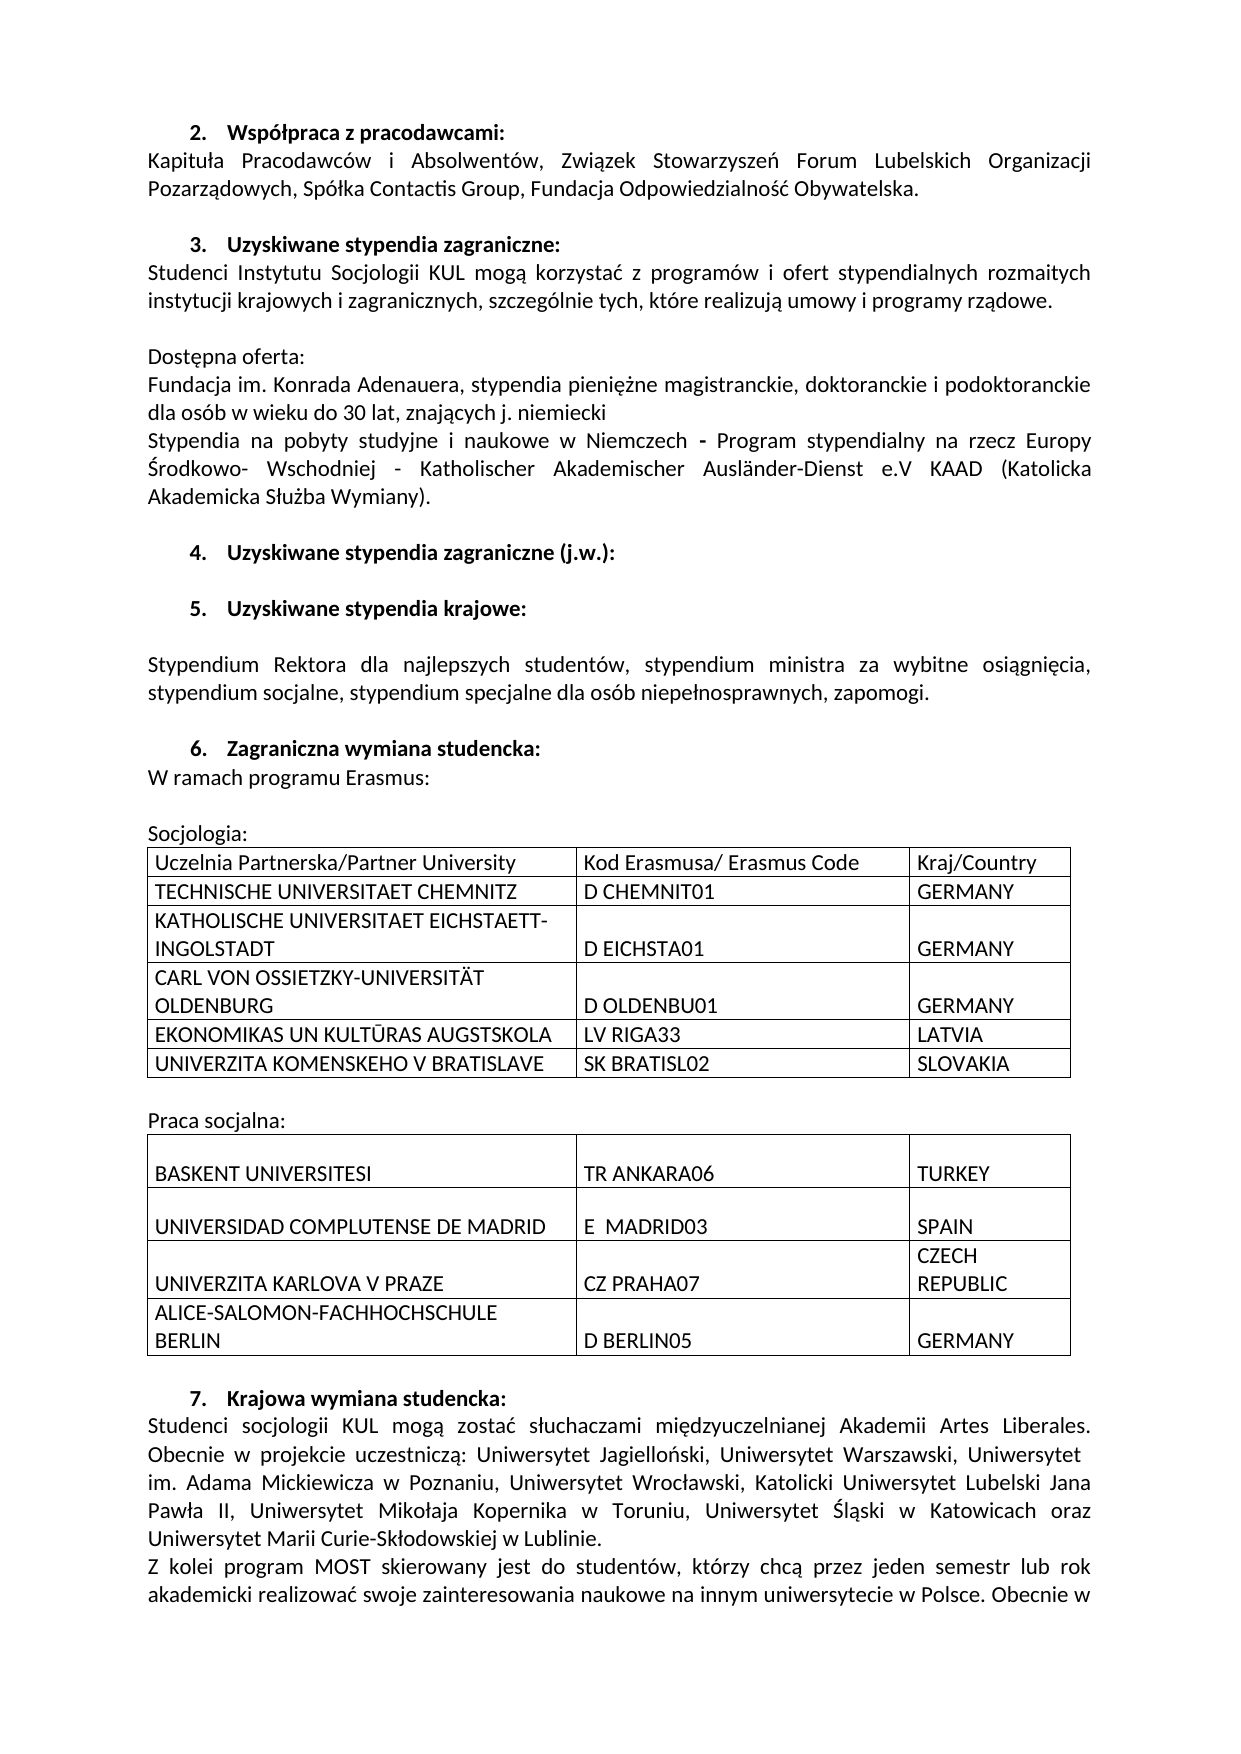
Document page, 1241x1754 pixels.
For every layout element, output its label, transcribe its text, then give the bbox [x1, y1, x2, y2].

table_cell KATHOLISCHE UNIVERSITAET EICHSTAETT-INGOLSTADT [148, 906, 576, 962]
list Współpraca z pracodawcami: [189, 118, 1092, 146]
table_header Uczelnia Partnerska/Partner University [148, 848, 576, 876]
table_cell UNIVERZITA KOMENSKEHO V BRATISLAVE [148, 1049, 576, 1077]
table_cell E MADRID03 [577, 1188, 909, 1240]
table_header Kod Erasmusa/ Erasmus Code [577, 848, 909, 876]
table_cell CZECH REPUBLIC [910, 1241, 1070, 1297]
list Socjologia: [148, 819, 1092, 847]
table_cell LV RIGA33 [577, 1020, 909, 1048]
table_cell GERMANY [910, 877, 1070, 905]
table_header TURKEY [910, 1135, 1070, 1187]
table_cell UNIVERZITA KARLOVA V PRAZE [148, 1241, 576, 1297]
table_cell EKONOMIKAS UN KULTŪRAS AUGSTSKOLA [148, 1020, 576, 1048]
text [148, 1552, 1092, 1608]
table_header Kraj/Country [910, 848, 1070, 876]
list Dostępna oferta: [148, 342, 1092, 370]
list Praca socjalna: [148, 1106, 1092, 1134]
table_cell SPAIN [910, 1188, 1070, 1240]
list Zagraniczna wymiana studencka: [190, 734, 1092, 763]
table_cell LATVIA [910, 1020, 1070, 1048]
table_cell D BERLIN05 [577, 1299, 909, 1354]
table_header TR ANKARA06 [577, 1135, 909, 1187]
list W ramach programu Erasmus: [148, 763, 1092, 791]
table_cell CZ PRAHA07 [577, 1241, 909, 1297]
table_cell D OLDENBU01 [577, 963, 909, 1019]
list Stypendia na pobyty studyjne i naukowe w Niemczech - Program stypendialny na rzecz Europy Środkowo- Wschodniej - Katholischer Akademischer Ausländer-Dienst e.V KAAD (Katolicka Akademicka Służba Wymiany). [148, 426, 1092, 510]
list Krajowa wymiana studencka: [189, 1384, 1092, 1412]
table_cell SLOVAKIA [910, 1049, 1070, 1077]
table_cell ALICE-SALOMON-FACHHOCHSCHULE BERLIN [148, 1299, 576, 1354]
table_cell D CHEMNIT01 [577, 877, 909, 905]
table_cell GERMANY [910, 906, 1070, 962]
list Uzyskiwane stypendia zagraniczne: [189, 230, 1092, 258]
table_header BASKENT UNIVERSITESI [148, 1135, 576, 1187]
text Studenci socjologii KUL mogą zostać słuchaczami międzyuczelnianej Akademii Artes Liberales. Obecnie w projekcie uczestniczą: Uniwersytet Jagielloński, Uniwersytet Warszawski, Uniwersytet im. Adama Mickiewicza w Poznaniu, Uniwersytet Wrocławski, Katolicki Uniwersytet Lubelski Jana Pawła II, Uniwersytet Mikołaja Kopernika w Toruniu, Uniwersytet Śląski w Katowicach oraz Uniwersytet Marii Curie-Skłodowskiej w Lublinie. [148, 1412, 1092, 1552]
table_cell SK BRATISL02 [577, 1049, 909, 1077]
list Kapituła Pracodawców i Absolwentów, Związek Stowarzyszeń Forum Lubelskich Organizacji Pozarządowych, Spółka Contactis Group, Fundacja Odpowiedzialność Obywatelska. [148, 146, 1092, 202]
list Uzyskiwane stypendia krajowe: [189, 594, 1092, 622]
table_cell UNIVERSIDAD COMPLUTENSE DE MADRID [148, 1188, 576, 1240]
list Studenci Instytutu Socjologii KUL mogą korzystać z programów i ofert stypendialnych rozmaitych instytucji krajowych i zagranicznych, szczególnie tych, które realizują umowy i programy rządowe. [148, 258, 1092, 314]
table_cell GERMANY [910, 963, 1070, 1019]
table_cell TECHNISCHE UNIVERSITAET CHEMNITZ [148, 877, 576, 905]
list Stypendium Rektora dla najlepszych studentów, stypendium ministra za wybitne osiągnięcia, stypendium socjalne, stypendium specjalne dla osób niepełnosprawnych, zapomogi. [148, 651, 1092, 707]
list Fundacja im. Konrada Adenauera, stypendia pieniężne magistranckie, doktoranckie i podoktoranckie dla osób w wieku do 30 lat, znających j. niemiecki [148, 370, 1092, 426]
list Uzyskiwane stypendia zagraniczne (j.w.): [189, 538, 1092, 566]
table_cell D EICHSTA01 [577, 906, 909, 962]
table_cell GERMANY [910, 1299, 1070, 1354]
table_cell CARL VON OSSIETZKY-UNIVERSITÄT [148, 963, 576, 1019]
